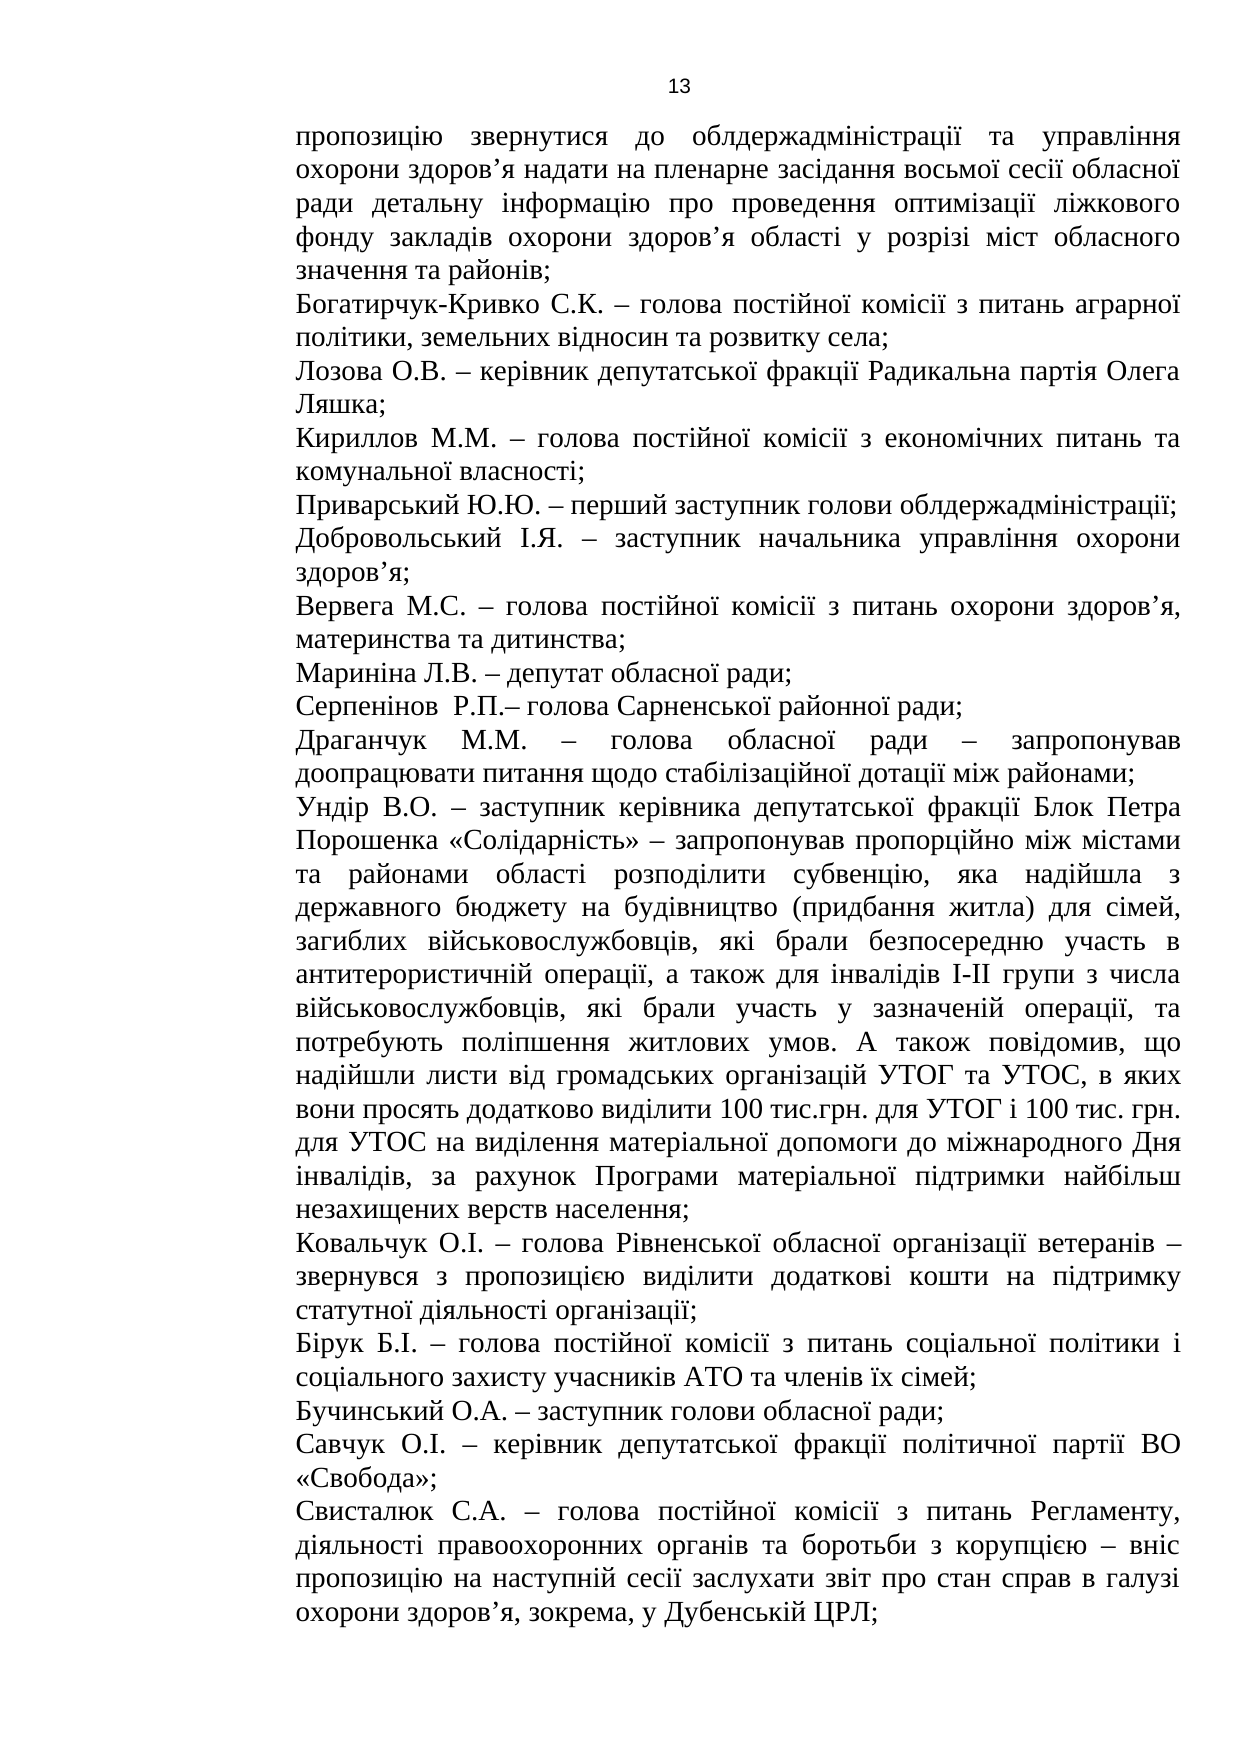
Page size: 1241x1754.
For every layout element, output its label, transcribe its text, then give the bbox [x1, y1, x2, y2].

text Савчук О.І. – керівник депутатської фракції політичної партії ВО «Свобода»; [295, 1426, 1181, 1493]
text Мариніна Л.В. – депутат обласної ради; [295, 655, 1181, 688]
text Драганчук М.М. – голова обласної ради – запропонував доопрацювати питання щодо стабілізаційної дотації між районами; [295, 722, 1181, 789]
text Ундір В.О. – заступник керівника депутатської фракції Блок Петра Порошенка «Солідарність» – запропонував пропорційно між містами та районами області розподілити субвенцію, яка надійшла з державного бюджету на будівництво (придбання житла) для сімей, загиблих військовослужбовців, які брали безпосередню участь в антитерористичній операції, а також для інвалідів І-ІІ групи з числа військовослужбовців, які брали участь у зазначеній операції, та потребують поліпшення житлових умов. А також повідомив, що надійшли листи від громадських організацій УТОГ та УТОС, в яких вони просять додатково виділити 100 тис.грн. для УТОГ і 100 тис. грн. для УТОС на виділення матеріальної допомоги до міжнародного Дня інвалідів, за рахунок Програми матеріальної підтримки найбільш незахищених верств населення; [295, 789, 1181, 1225]
text Серпенінов Р.П.– голова Сарненської районної ради; [295, 688, 1181, 722]
text Свисталюк С.А. – голова постійної комісії з питань Регламенту, діяльності правоохоронних органів та боротьби з корупцією – вніс пропозицію на наступній сесії заслухати звіт про стан справ в галузі охорони здоров’я, зокрема, у Дубенській ЦРЛ; [295, 1493, 1181, 1627]
text Лозова О.В. – керівник депутатської фракції Радикальна партія Олега Ляшка; [295, 353, 1181, 420]
text Ковальчук О.І. – голова Рівненської обласної організації ветеранів – звернувся з пропозицією виділити додаткові кошти на підтримку статутної діяльності організації; [295, 1225, 1181, 1326]
text Вервега М.С. – голова постійної комісії з питань охорони здоров’я, материнства та дитинства; [295, 588, 1181, 655]
text Бучинський О.А. – заступник голови обласної ради; [295, 1393, 1181, 1426]
text Бірук Б.І. – голова постійної комісії з питань соціальної політики і соціального захисту учасників АТО та членів їх сімей; [295, 1326, 1181, 1393]
text Богатирчук-Кривко С.К. – голова постійної комісії з питань аграрної політики, земельних відносин та розвитку села; [295, 286, 1181, 353]
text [295, 118, 1181, 286]
text Приварський Ю.Ю. – перший заступник голови облдержадміністрації; [295, 487, 1181, 521]
text Добровольський І.Я. – заступник начальника управління охорони здоров’я; [295, 521, 1181, 588]
text Кириллов М.М. – голова постійної комісії з економічних питань та комунальної власності; [295, 420, 1181, 487]
